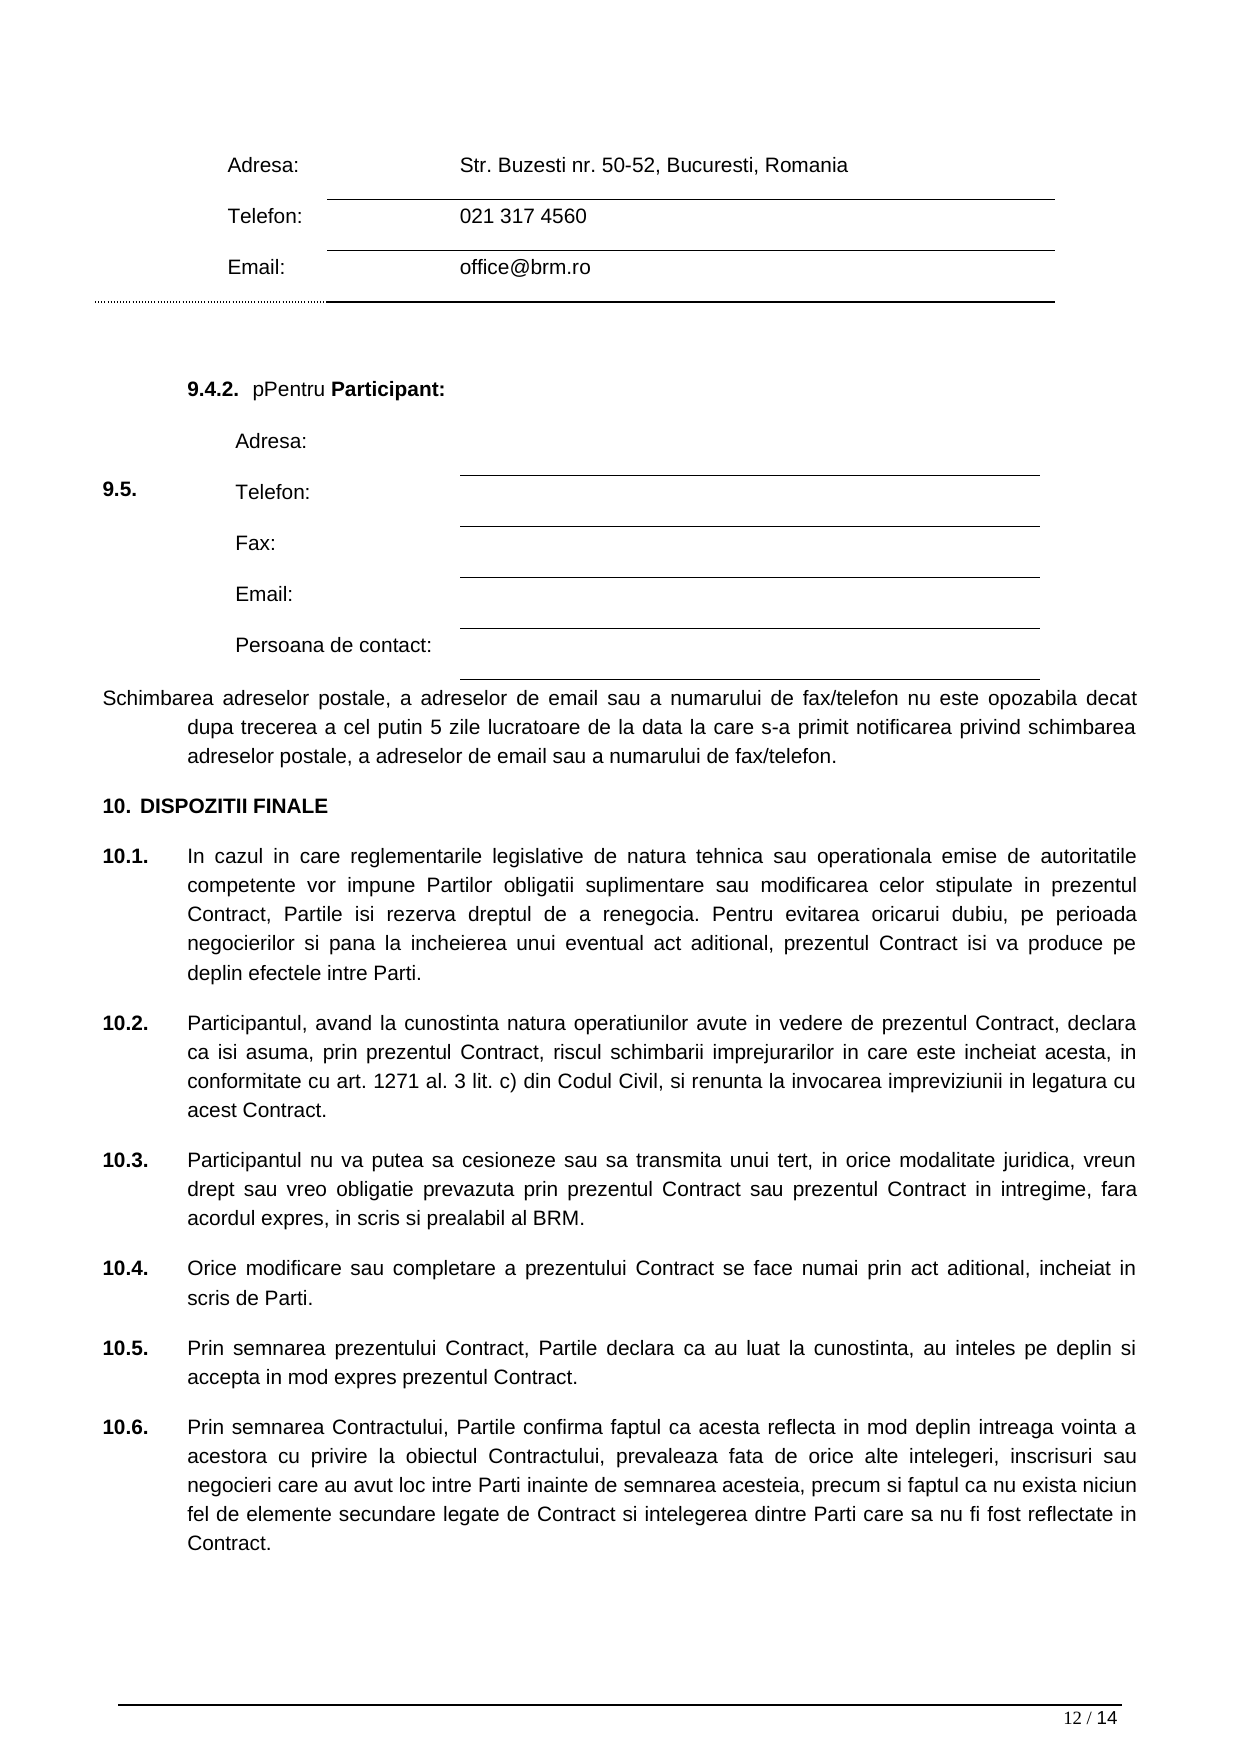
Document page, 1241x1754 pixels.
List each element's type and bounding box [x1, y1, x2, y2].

table_cell [93, 148, 1147, 1577]
